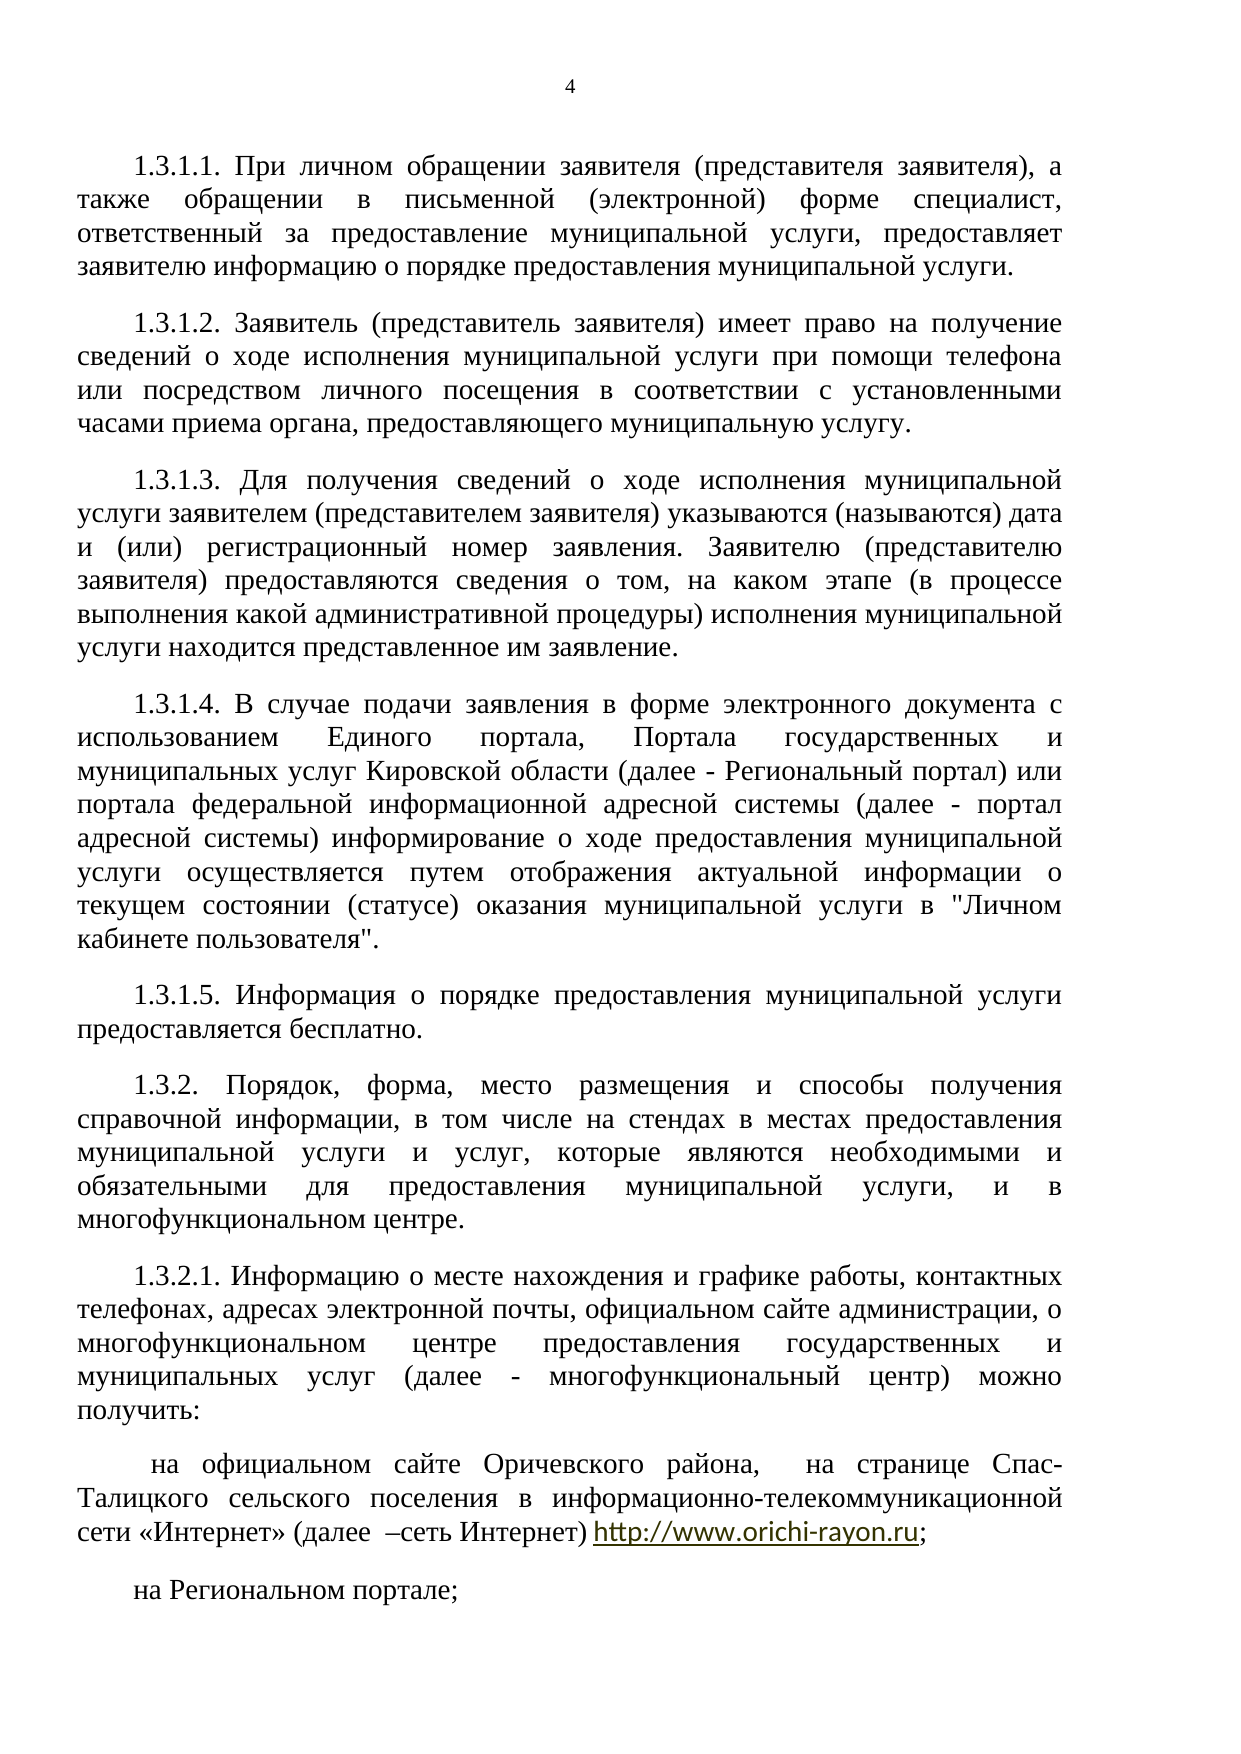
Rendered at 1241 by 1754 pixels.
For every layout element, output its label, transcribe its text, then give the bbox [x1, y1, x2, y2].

text 1.3.1.3. Для получения сведений о ходе исполнения муниципальной услуги заявителем (представителем заявителя) указываются (называются) дата и (или) регистрационный номер заявления. Заявителю (представителю заявителя) предоставляются сведения о том, на каком этапе (в процессе выполнения какой административной процедуры) исполнения муниципальной услуги находится представленное им заявление. [77, 462, 1063, 663]
text 1.3.1.1. При личном обращении заявителя (представителя заявителя), а также обращении в письменной (электронной) форме специалист, ответственный за предоставление муниципальной услуги, предоставляет заявителю информацию о порядке предоставления муниципальной услуги. [77, 148, 1063, 282]
text на Региональном портале; [77, 1572, 1063, 1606]
text на официальном сайте Оричевского района, на странице Спас-Талицкого сельского поселения в информационно-телекоммуникационной сети «Интернет» (далее –сеть Интернет) http://www.orichi-rayon.ru; [77, 1446, 1063, 1549]
text 1.3.1.4. В случае подачи заявления в форме электронного документа с использованием Единого портала, Портала государственных и муниципальных услуг Кировской области (далее - Региональный портал) или портала федеральной информационной адресной системы (далее - портал адресной системы) информирование о ходе предоставления муниципальной услуги осуществляется путем отображения актуальной информации о текущем состоянии (статусе) оказания муниципальной услуги в "Личном кабинете пользователя". [77, 686, 1063, 954]
text 1.3.2. Порядок, форма, место размещения и способы получения справочной информации, в том числе на стендах в местах предоставления муниципальной услуги и услуг, которые являются необходимыми и обязательными для предоставления муниципальной услуги, и в многофункциональном центре. [77, 1067, 1063, 1235]
text 1.3.1.2. Заявитель (представитель заявителя) имеет право на получение сведений о ходе исполнения муниципальной услуги при помощи телефона или посредством личного посещения в соответствии с установленными часами приема органа, предоставляющего муниципальную услугу. [77, 305, 1063, 439]
text 1.3.1.5. Информация о порядке предоставления муниципальной услуги предоставляется бесплатно. [77, 977, 1063, 1044]
text 1.3.2.1. Информацию о месте нахождения и графике работы, контактных телефонах, адресах электронной почты, официальном сайте администрации, о многофункциональном центре предоставления государственных и муниципальных услуг (далее - многофункциональный центр) можно получить: [77, 1258, 1063, 1426]
